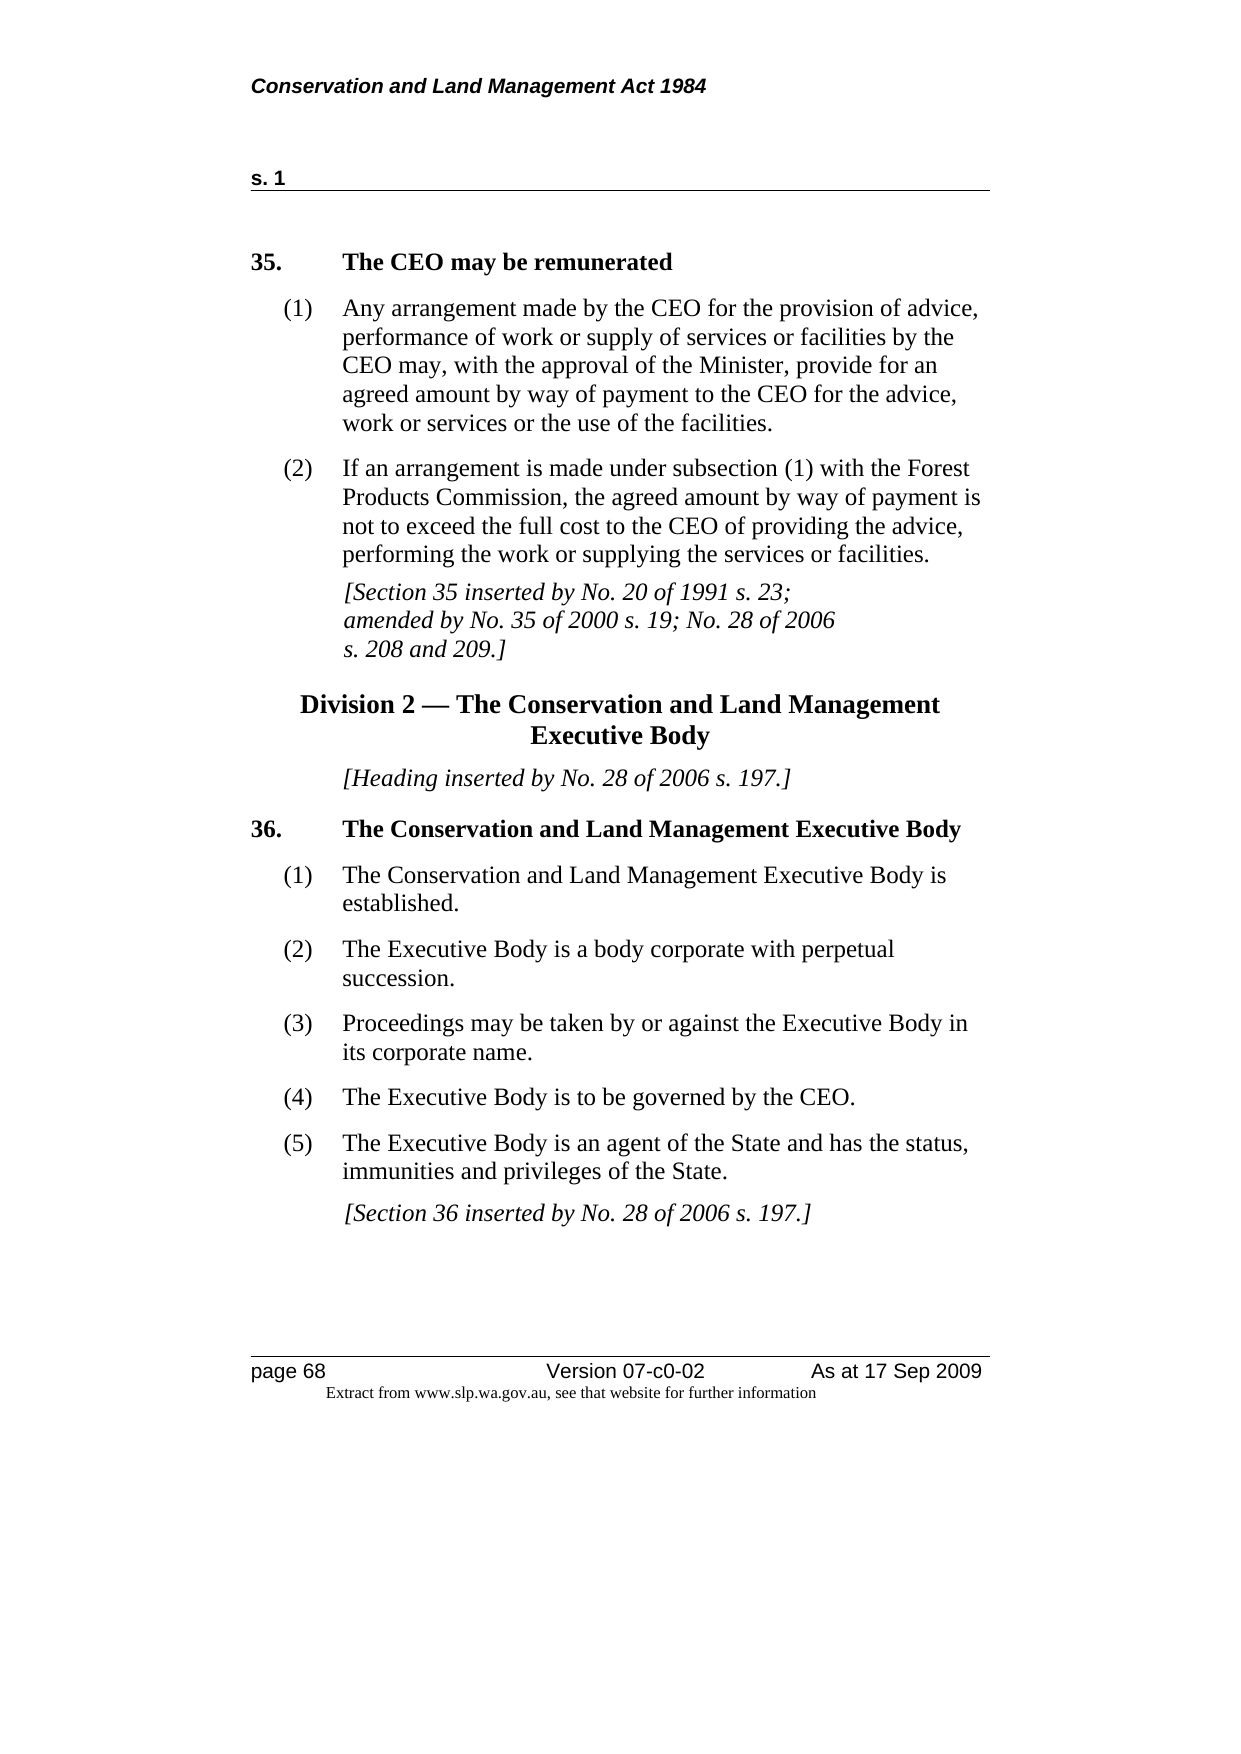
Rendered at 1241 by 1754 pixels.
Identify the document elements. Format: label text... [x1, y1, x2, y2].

subtitle [Heading inserted by No. 28 of 2006 s. 197.] [251, 763, 990, 791]
text [Section 35 inserted by No. 20 of 1991 s. 23; amended by No. 35 of 2000 s. 19; No. 28 of 2006 s. 208 and 209.] [251, 577, 872, 663]
subtitle Division 2 — The Conservation and Land Management Executive Body [251, 688, 990, 750]
subtitle 36. The Conservation and Land Management Executive Body [251, 814, 990, 843]
text (2) If an arrangement is made under subsection (1) with the Forest Products Commission, the agreed amount by way of payment is not to exceed the full cost to the CEO of providing the advice, performing the work or supplying the services or facilities. [251, 453, 990, 568]
subtitle 35. The CEO may be remunerated [251, 247, 990, 276]
text (4) The Executive Body is to be governed by the CEO. [251, 1082, 990, 1111]
text (1) The Conservation and Land Management Executive Body is established. [251, 860, 990, 917]
text (5) The Executive Body is an agent of the State and has the status, immunities and privileges of the State. [251, 1128, 990, 1185]
text (3) Proceedings may be taken by or against the Executive Body in its corporate name. [251, 1008, 990, 1066]
text (1) Any arrangement made by the CEO for the provision of advice, performance of work or supply of services or facilities by the CEO may, with the approval of the Minister, provide for an agreed amount by way of payment to the CEO for the advice, work or services or the use of the facilities. [251, 293, 990, 437]
text [Section 36 inserted by No. 28 of 2006 s. 197.] [251, 1198, 990, 1226]
text (2) The Executive Body is a body corporate with perpetual succession. [251, 934, 990, 991]
